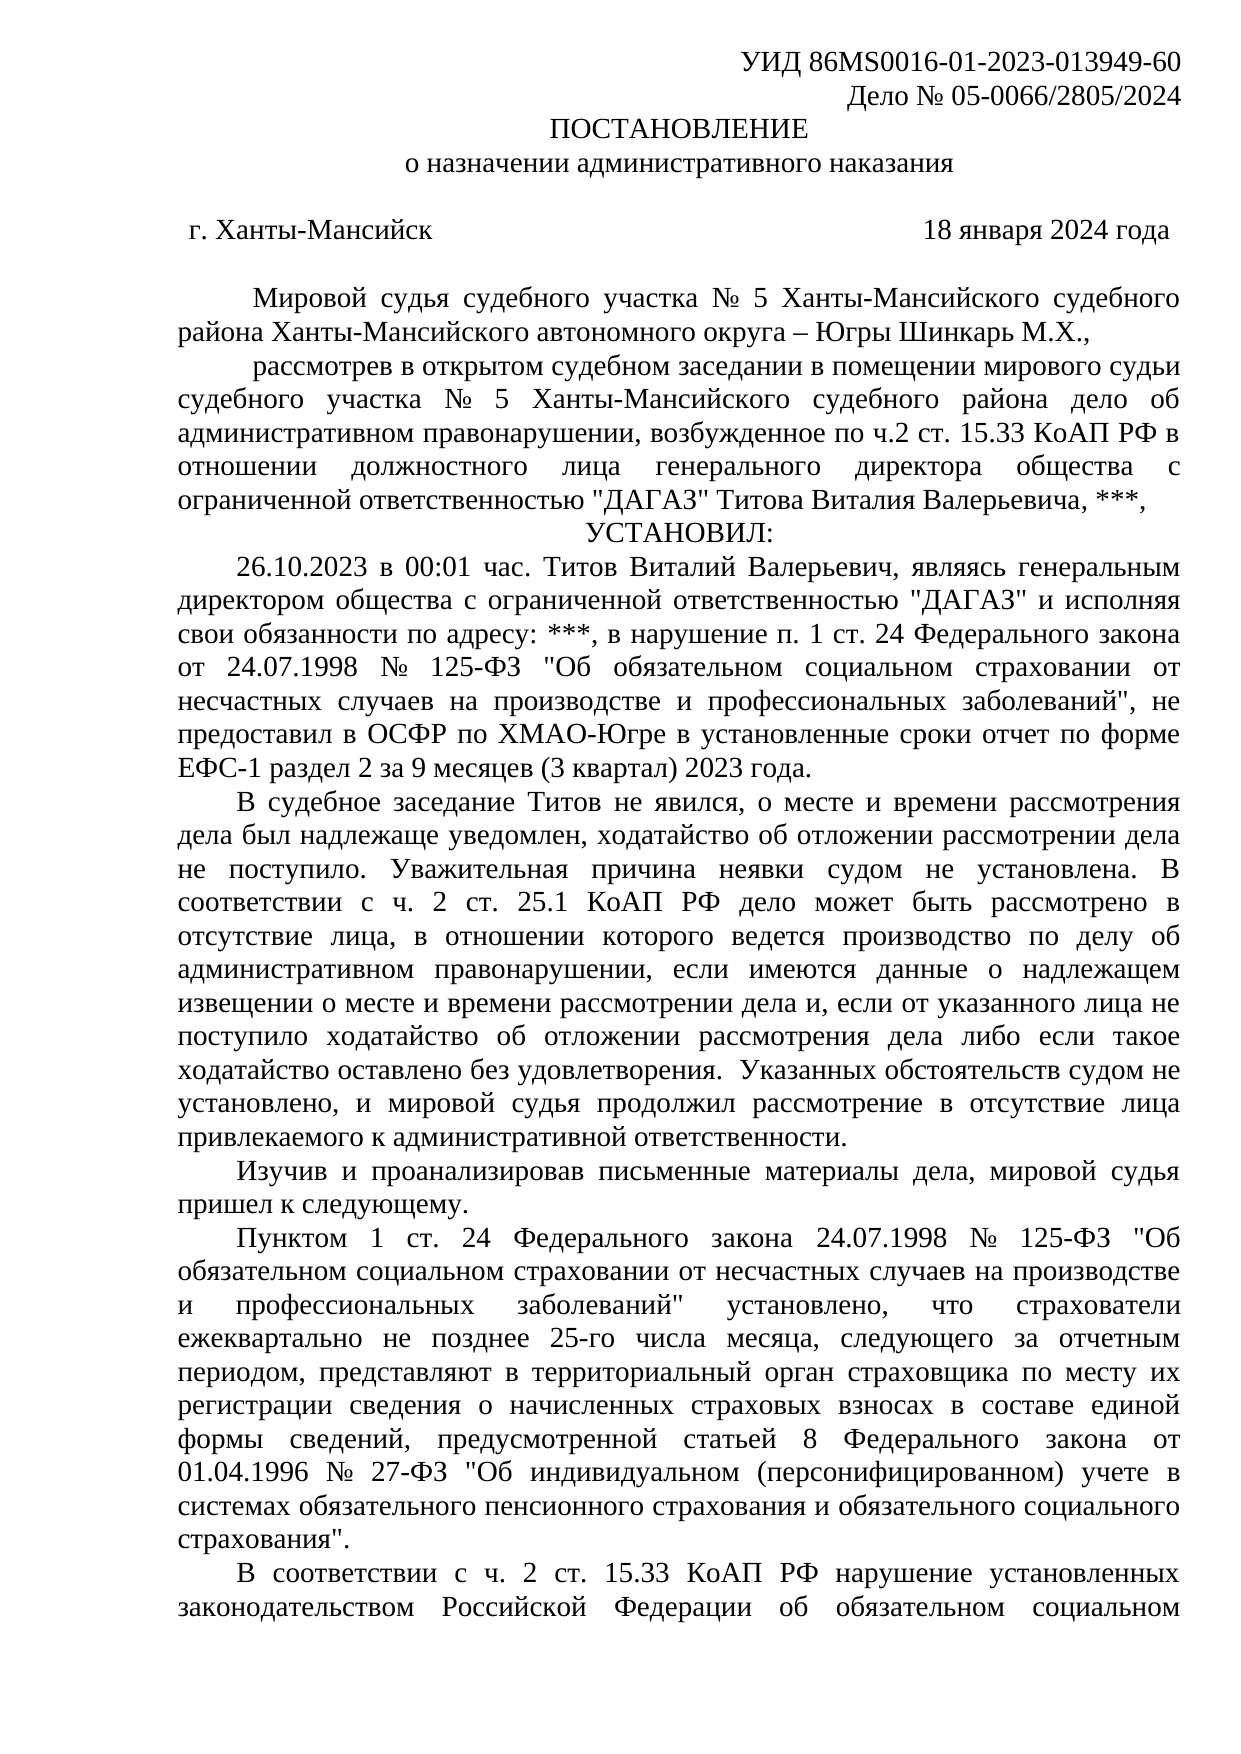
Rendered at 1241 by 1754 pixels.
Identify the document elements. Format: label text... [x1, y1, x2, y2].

text Пунктом 1 ст. 24 Федерального закона 24.07.1998 № 125-ФЗ "Об обязательном социальном страховании от несчастных случаев на производстве и профессиональных заболеваний" установлено, что страхователи ежеквартально не позднее 25-го числа месяца, следующего за отчетным периодом, представляют в территориальный орган страховщика по месту их регистрации сведения о начисленных страховых взносах в составе единой формы сведений, предусмотренной статьей 8 Федерального закона от 01.04.1996 № 27-ФЗ "Об индивидуальном (персонифицированном) учете в системах обязательного пенсионного страхования и обязательного социального страхования". [177, 1220, 1181, 1555]
text 26.10.2023 в 00:01 час. Титов Виталий Валерьевич, являясь генеральным директором общества с ограниченной ответственностью "ДАГАЗ" и исполняя свои обязанности по адресу: ***, в нарушение п. 1 ст. 24 Федерального закона от 24.07.1998 № 125-ФЗ "Об обязательном социальном страховании от несчастных случаев на производстве и профессиональных заболеваний", не предоставил в ОСФР по ХМАО-Югре в установленные сроки отчет по форме ЕФС-1 раздел 2 за 9 месяцев (3 квартал) 2023 года. [177, 549, 1181, 784]
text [177, 1555, 1181, 1622]
text В судебное заседание Титов не явился, о месте и времени рассмотрения дела был надлежаще уведомлен, ходатайство об отложении рассмотрении дела не поступило. Уважительная причина неявки судом не установлена. В соответствии с ч. 2 ст. 25.1 КоАП РФ дело может быть рассмотрено в отсутствие лица, в отношении которого ведется производство по делу об административном правонарушении, если имеются данные о надлежащем извещении о месте и времени рассмотрении дела и, если от указанного лица не поступило ходатайство об отложении рассмотрения дела либо если такое ходатайство оставлено без удовлетворения. Указанных обстоятельств судом не установлено, и мировой судья продолжил рассмотрение в отсутствие лица привлекаемого к административной ответственности. [177, 784, 1181, 1153]
text УИД 86MS0016-01-2023-013949-60 [177, 44, 1181, 78]
text Дело № 05-0066/2805/2024 [177, 78, 1181, 111]
text рассмотрев в открытом судебном заседании в помещении мирового судьи судебного участка № 5 Ханты-Мансийского судебного района дело об административном правонарушении, возбужденное по ч.2 ст. 15.33 КоАП РФ в отношении должностного лица генерального директора общества с ограниченной ответственностью "ДАГАЗ" Титова Виталия Валерьевича, ***, [177, 348, 1181, 515]
text ПОСТАНОВЛЕНИЕ [177, 111, 1181, 145]
table_header г. Ханты-Мансийск [177, 212, 680, 247]
text Мировой судья судебного участка № 5 Ханты-Мансийского судебного района Ханты-Мансийского автономного округа – Югры Шинкарь М.Х., [177, 281, 1181, 348]
text УСТАНОВИЛ: [177, 515, 1181, 549]
text Изучив и проанализировав письменные материалы дела, мировой судья пришел к следующему. [177, 1153, 1181, 1220]
table_header 18 января 2024 года [680, 212, 1181, 247]
text о назначении административного наказания [177, 145, 1181, 178]
